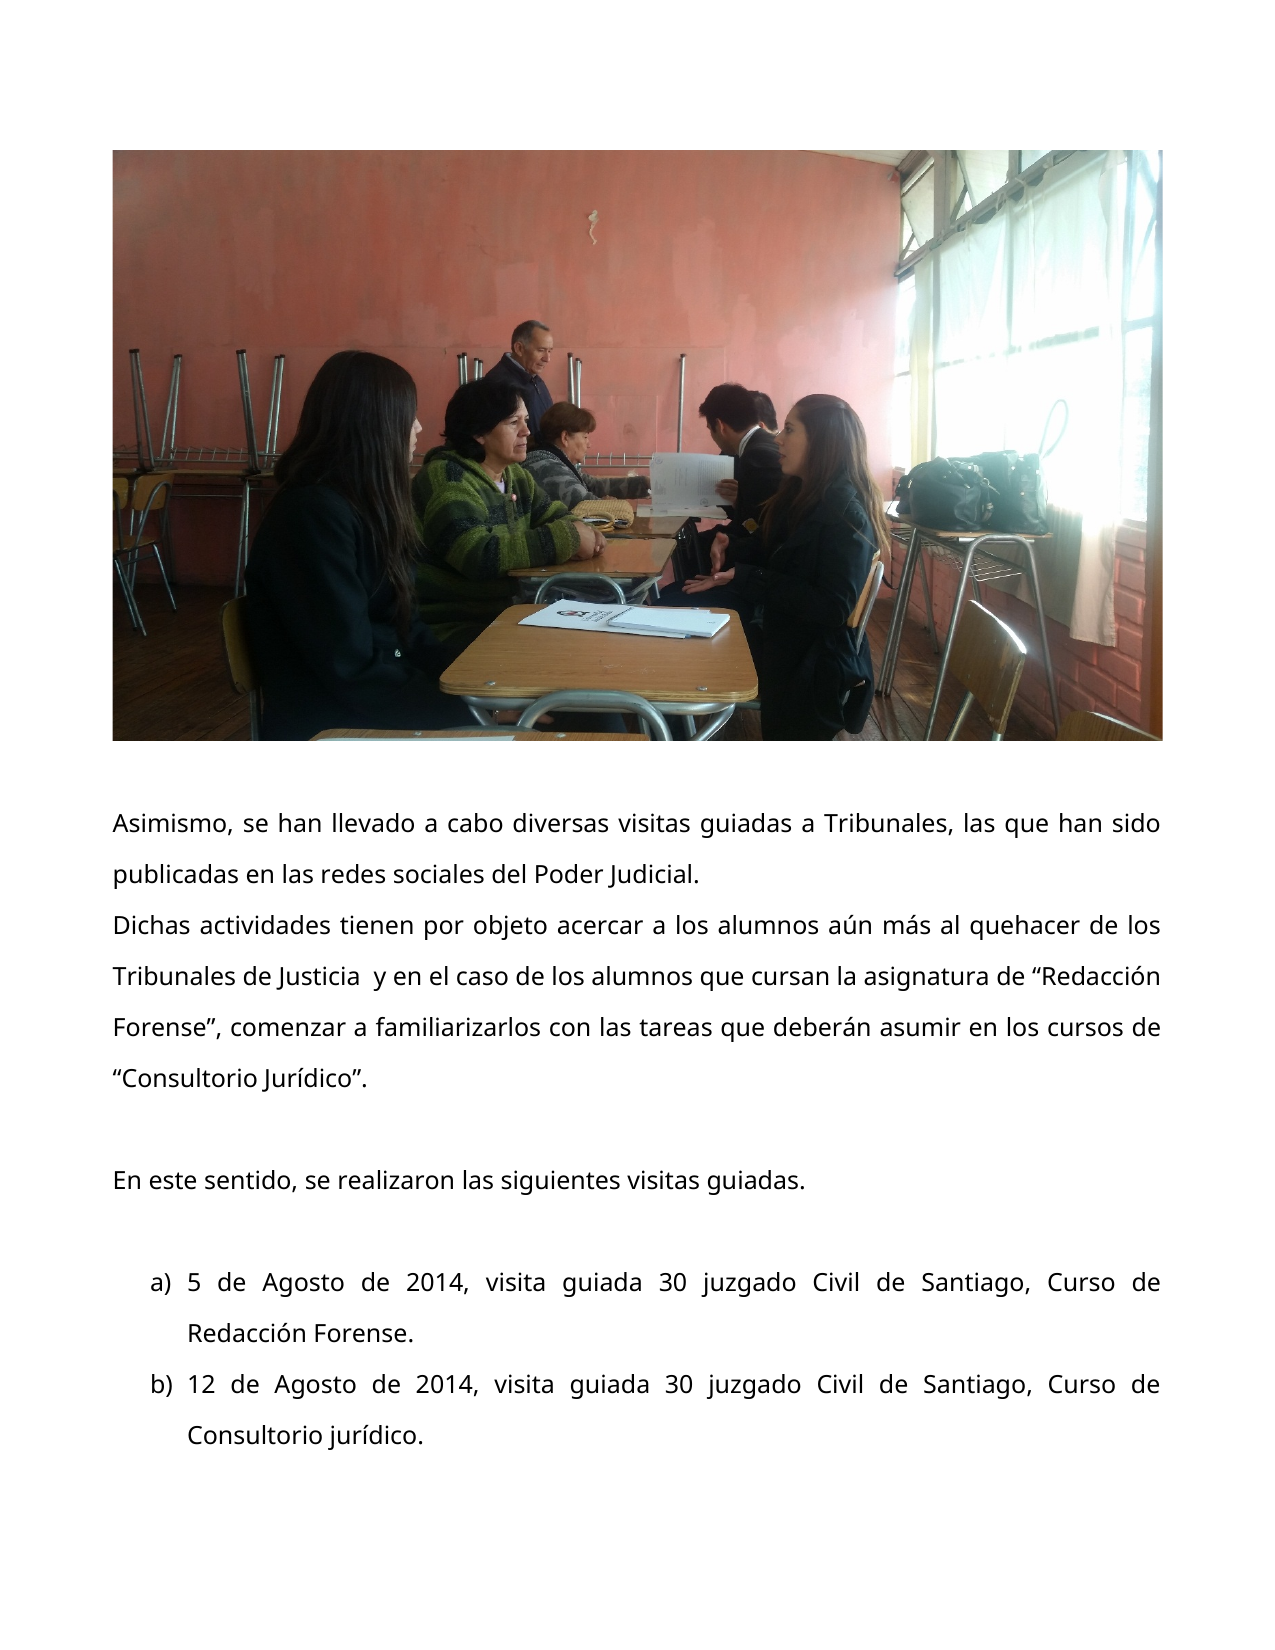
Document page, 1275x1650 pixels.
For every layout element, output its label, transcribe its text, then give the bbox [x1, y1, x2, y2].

picture [112, 150, 1163, 741]
list 5 de Agosto de 2014, visita guiada 30 juzgado Civil de Santiago, Curso de Redacción Forense. [150, 1265, 1162, 1350]
text Dichas actividades tienen por objeto acercar a los alumnos aún más al quehacer de los Tribunales de Justicia y en el caso de los alumnos que cursan la asignatura de “Redacción Forense”, comenzar a familiarizarlos con las tareas que deberán asumir en los cursos de “Consultorio Jurídico”. [112, 908, 1162, 1095]
list 12 de Agosto de 2014, visita guiada 30 juzgado Civil de Santiago, Curso de Consultorio jurídico. [150, 1367, 1162, 1452]
text En este sentido, se realizaron las siguientes visitas guiadas. [112, 1163, 1162, 1197]
text Asimismo, se han llevado a cabo diversas visitas guiadas a Tribunales, las que han sido publicadas en las redes sociales del Poder Judicial. [112, 806, 1162, 891]
